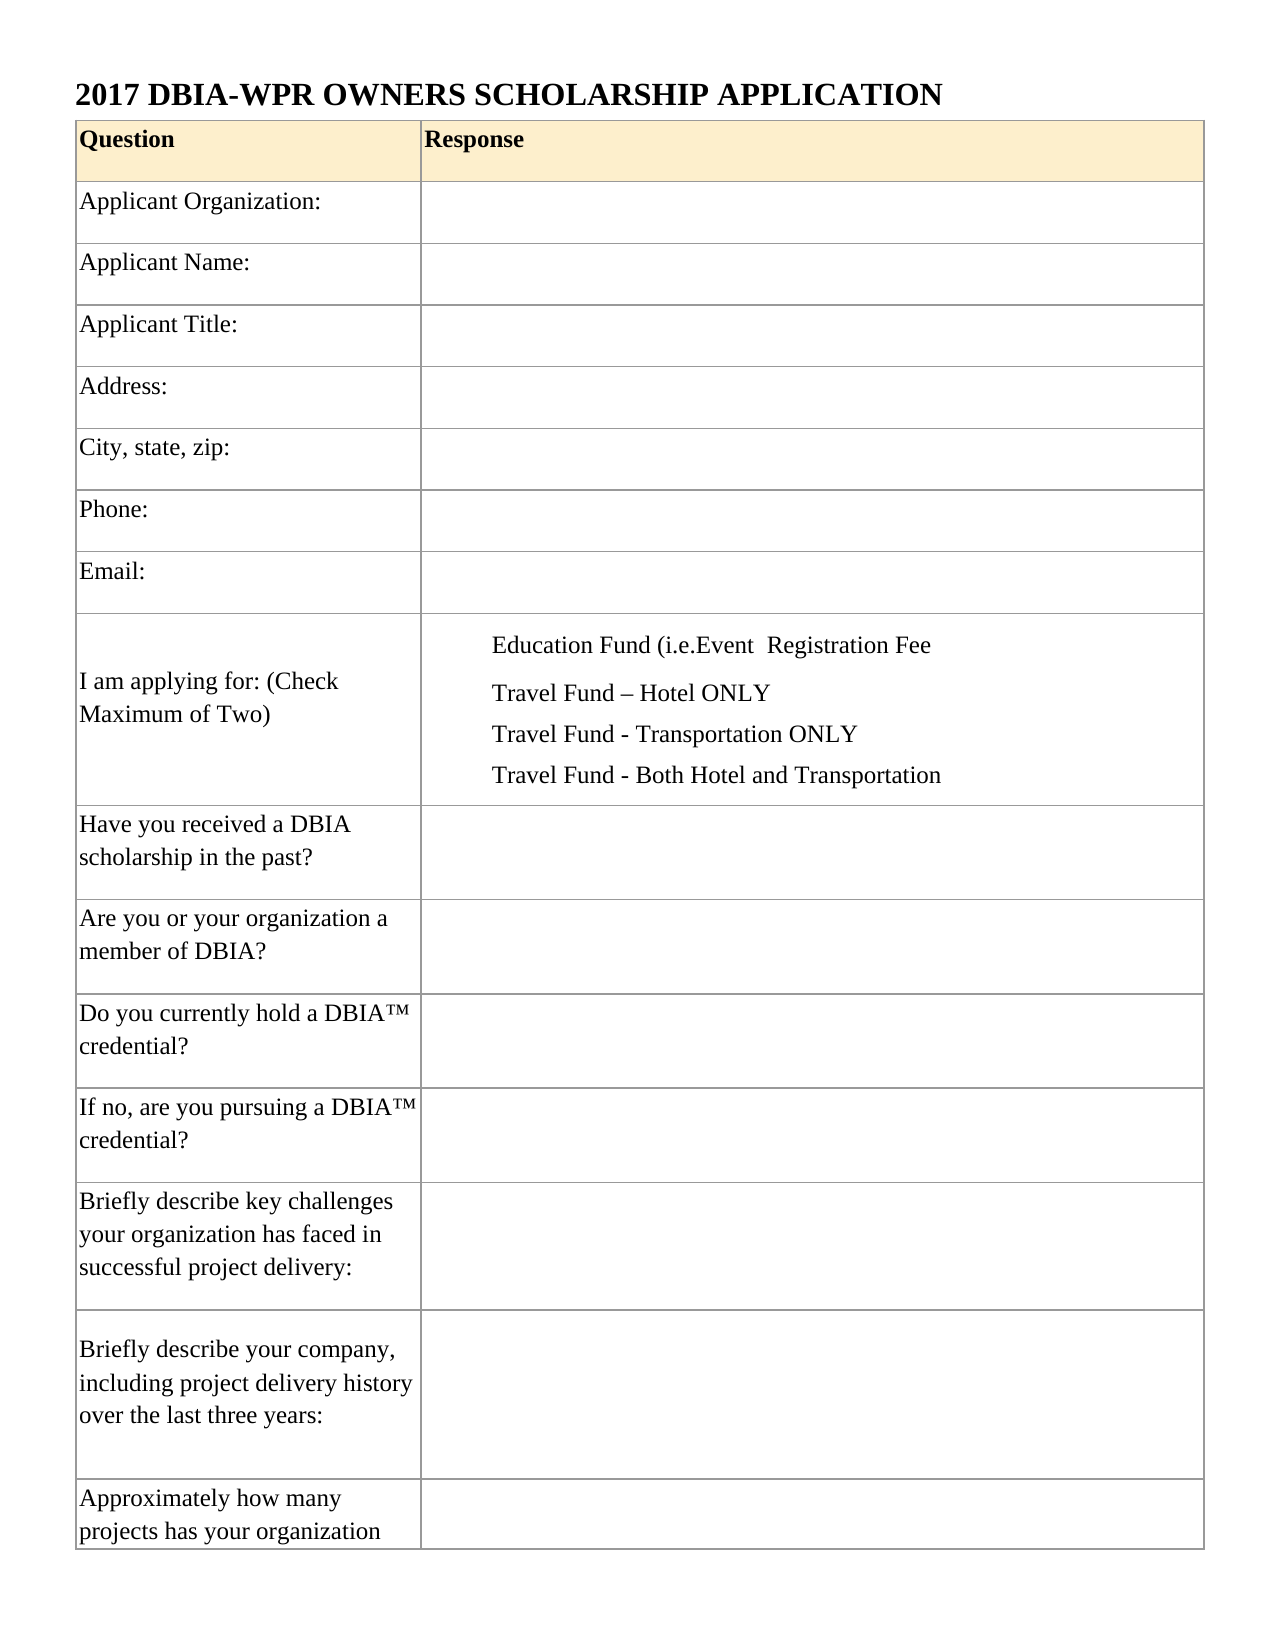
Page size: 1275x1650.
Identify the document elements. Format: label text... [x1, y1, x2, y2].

table_cell [422, 182, 1203, 242]
table_cell [422, 244, 1203, 304]
table_header Response [422, 121, 1203, 181]
table_cell [422, 806, 1203, 899]
table_cell Are you or your organization a member of DBIA? [77, 900, 420, 993]
table_cell Applicant Organization: [77, 182, 420, 242]
table_cell Email: [77, 552, 420, 612]
table_cell [422, 995, 1203, 1087]
table_cell [422, 306, 1203, 366]
table_cell Phone: [77, 491, 420, 551]
table_header Question [77, 121, 420, 181]
table_cell [422, 367, 1203, 427]
text 2017 DBIA-WPR OWNERS SCHOLARSHIP APPLICATION [75, 75, 1200, 112]
table_cell I am applying for: (Check Maximum of Two) [77, 614, 420, 804]
table_cell [422, 491, 1203, 551]
table_cell City, state, zip: [77, 429, 420, 489]
table_cell Briefly describe key challenges your organization has faced in successful project delivery: [77, 1183, 420, 1309]
table_cell [422, 552, 1203, 612]
table_cell Have you received a DBIA scholarship in the past? [77, 806, 420, 899]
table_cell [422, 1480, 1203, 1548]
table_cell Education Fund (i.e.Event Registration Fee Travel Fund – Hotel ONLY Travel Fund - Transportation ONLY Travel Fund - Both Hotel and Transportation [422, 614, 1203, 804]
table_cell Applicant Name: [77, 244, 420, 304]
table_cell [422, 429, 1203, 489]
table_cell Address: [77, 367, 420, 427]
table_cell Applicant Title: [77, 306, 420, 366]
table_cell Do you currently hold a DBIA™ credential? [77, 995, 420, 1087]
table_cell [422, 1183, 1203, 1309]
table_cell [77, 1480, 420, 1548]
table_cell [422, 900, 1203, 993]
table_cell If no, are you pursuing a DBIA™ credential? [77, 1089, 420, 1182]
table_cell [422, 1089, 1203, 1182]
table_cell [422, 1311, 1203, 1478]
table_cell Briefly describe your company, including project delivery history over the last three years: [77, 1311, 420, 1478]
